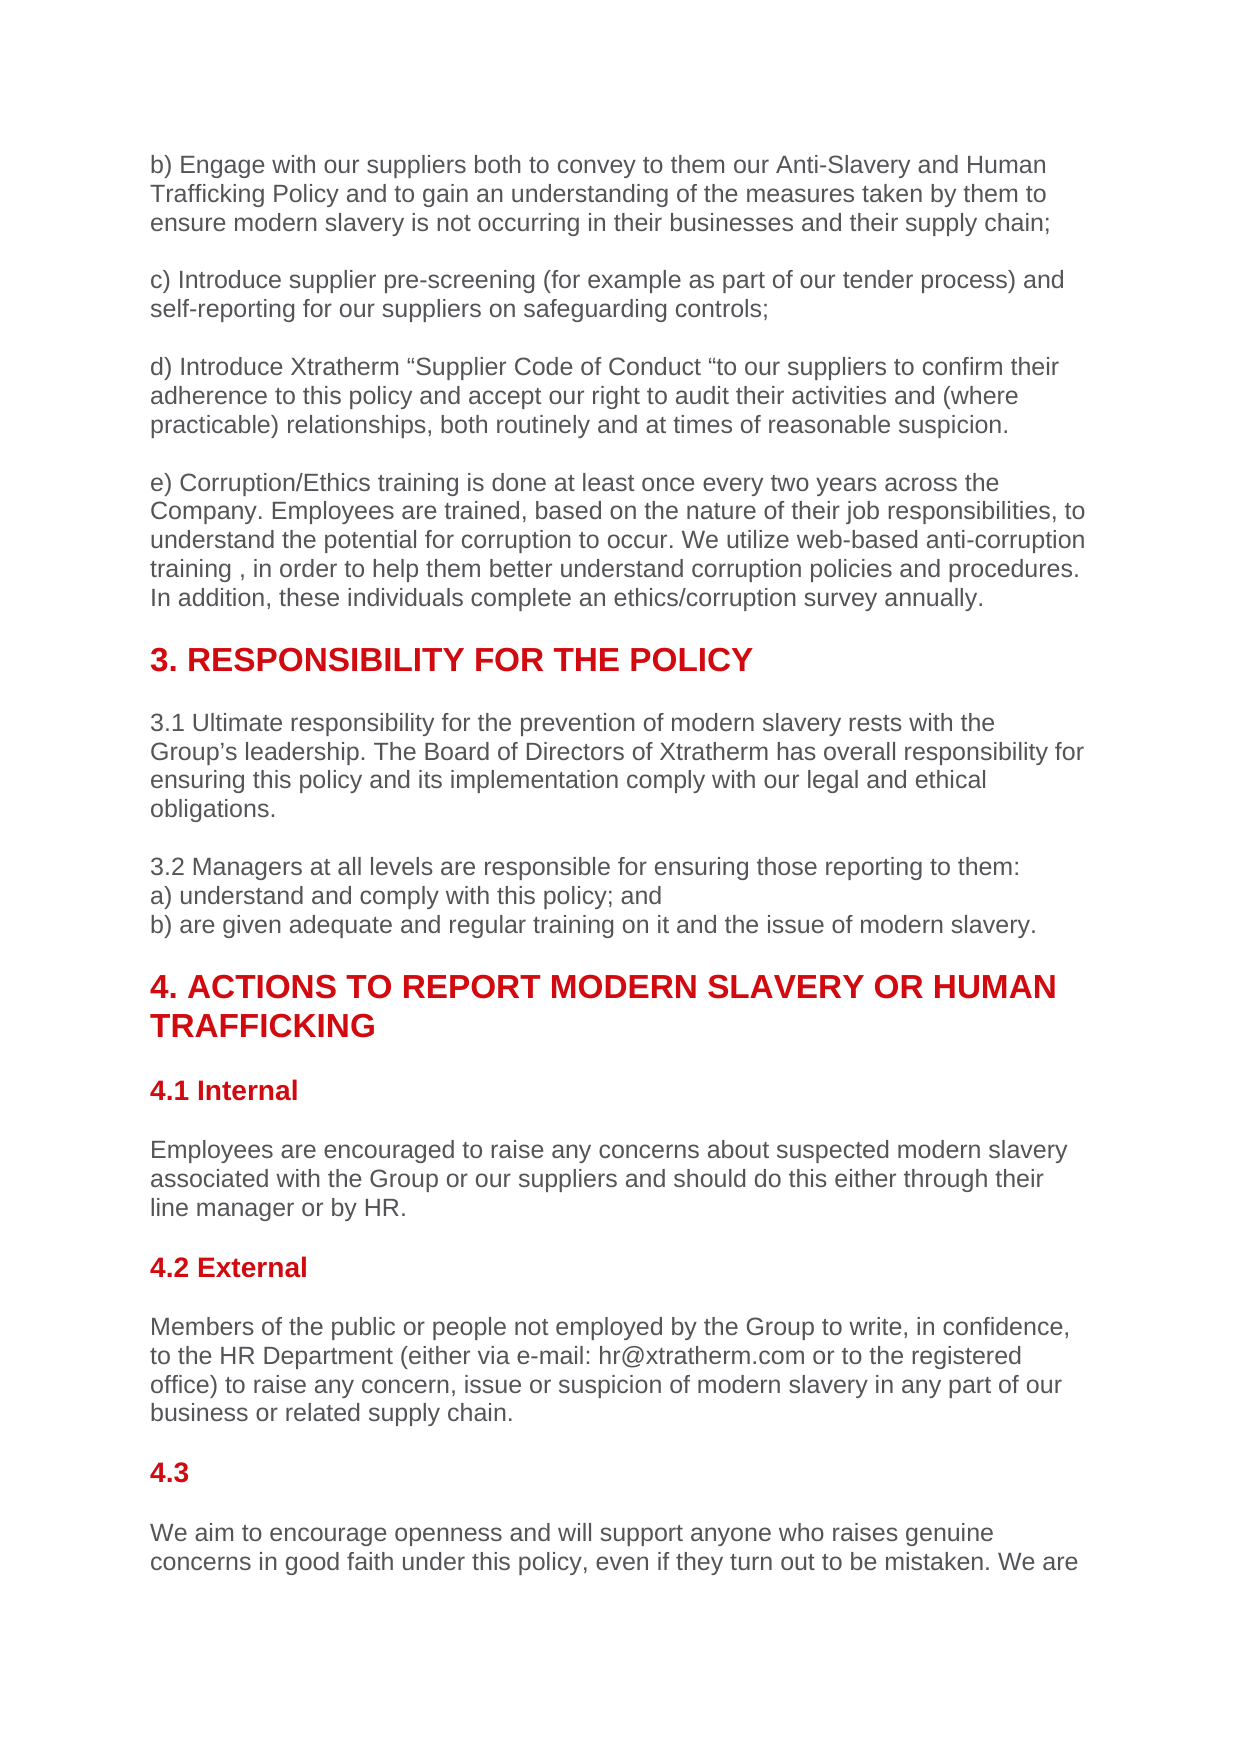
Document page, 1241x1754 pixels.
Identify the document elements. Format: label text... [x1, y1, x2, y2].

text b) Engage with our suppliers both to convey to them our Anti-Slavery and Human Trafficking Policy and to gain an understanding of the measures taken by them to ensure modern slavery is not occurring in their businesses and their supply chain; [150, 150, 1090, 236]
text 4.1 Internal [150, 1074, 1090, 1106]
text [150, 1518, 1090, 1575]
text d) Introduce Xtratherm “Supplier Code of Conduct “to our suppliers to confirm their adherence to this policy and accept our right to audit their activities and (where practicable) relationships, both routinely and at times of reasonable suspicion. [150, 352, 1090, 438]
text 3.1 Ultimate responsibility for the prevention of modern slavery rests with the Group’s leadership. The Board of Directors of Xtratherm has overall responsibility for ensuring this policy and its implementation comply with our legal and ethical obligations. [150, 708, 1090, 823]
text Employees are encouraged to raise any concerns about suspected modern slavery associated with the Group or our suppliers and should do this either through their line manager or by HR. [150, 1135, 1090, 1221]
text 4.3 [150, 1456, 1090, 1489]
text 4. ACTIONS TO REPORT MODERN SLAVERY OR HUMAN TRAFFICKING [150, 968, 1090, 1044]
text 3.2 Managers at all levels are responsible for ensuring those reporting to them: a) understand and comply with this policy; and b) are given adequate and regular training on it and the issue of modern slavery. [150, 852, 1090, 938]
text 4.2 External [150, 1251, 1090, 1283]
text Members of the public or people not employed by the Group to write, in confidence, to the HR Department (either via e-mail: hr@xtratherm.com or to the registered office) to raise any concern, issue or suspicion of modern slavery in any part of our business or related supply chain. [150, 1312, 1090, 1427]
text e) Corruption/Ethics training is done at least once every two years across the Company. Employees are trained, based on the nature of their job responsibilities, to understand the potential for corruption to occur. We utilize web-based anti-corruption training , in order to help them better understand corruption policies and procedures. In addition, these individuals complete an ethics/corruption survey annually. [150, 467, 1090, 611]
text 3. RESPONSIBILITY FOR THE POLICY [150, 640, 1090, 679]
text c) Introduce supplier pre-screening (for example as part of our tender process) and self-reporting for our suppliers on safeguarding controls; [150, 265, 1090, 323]
